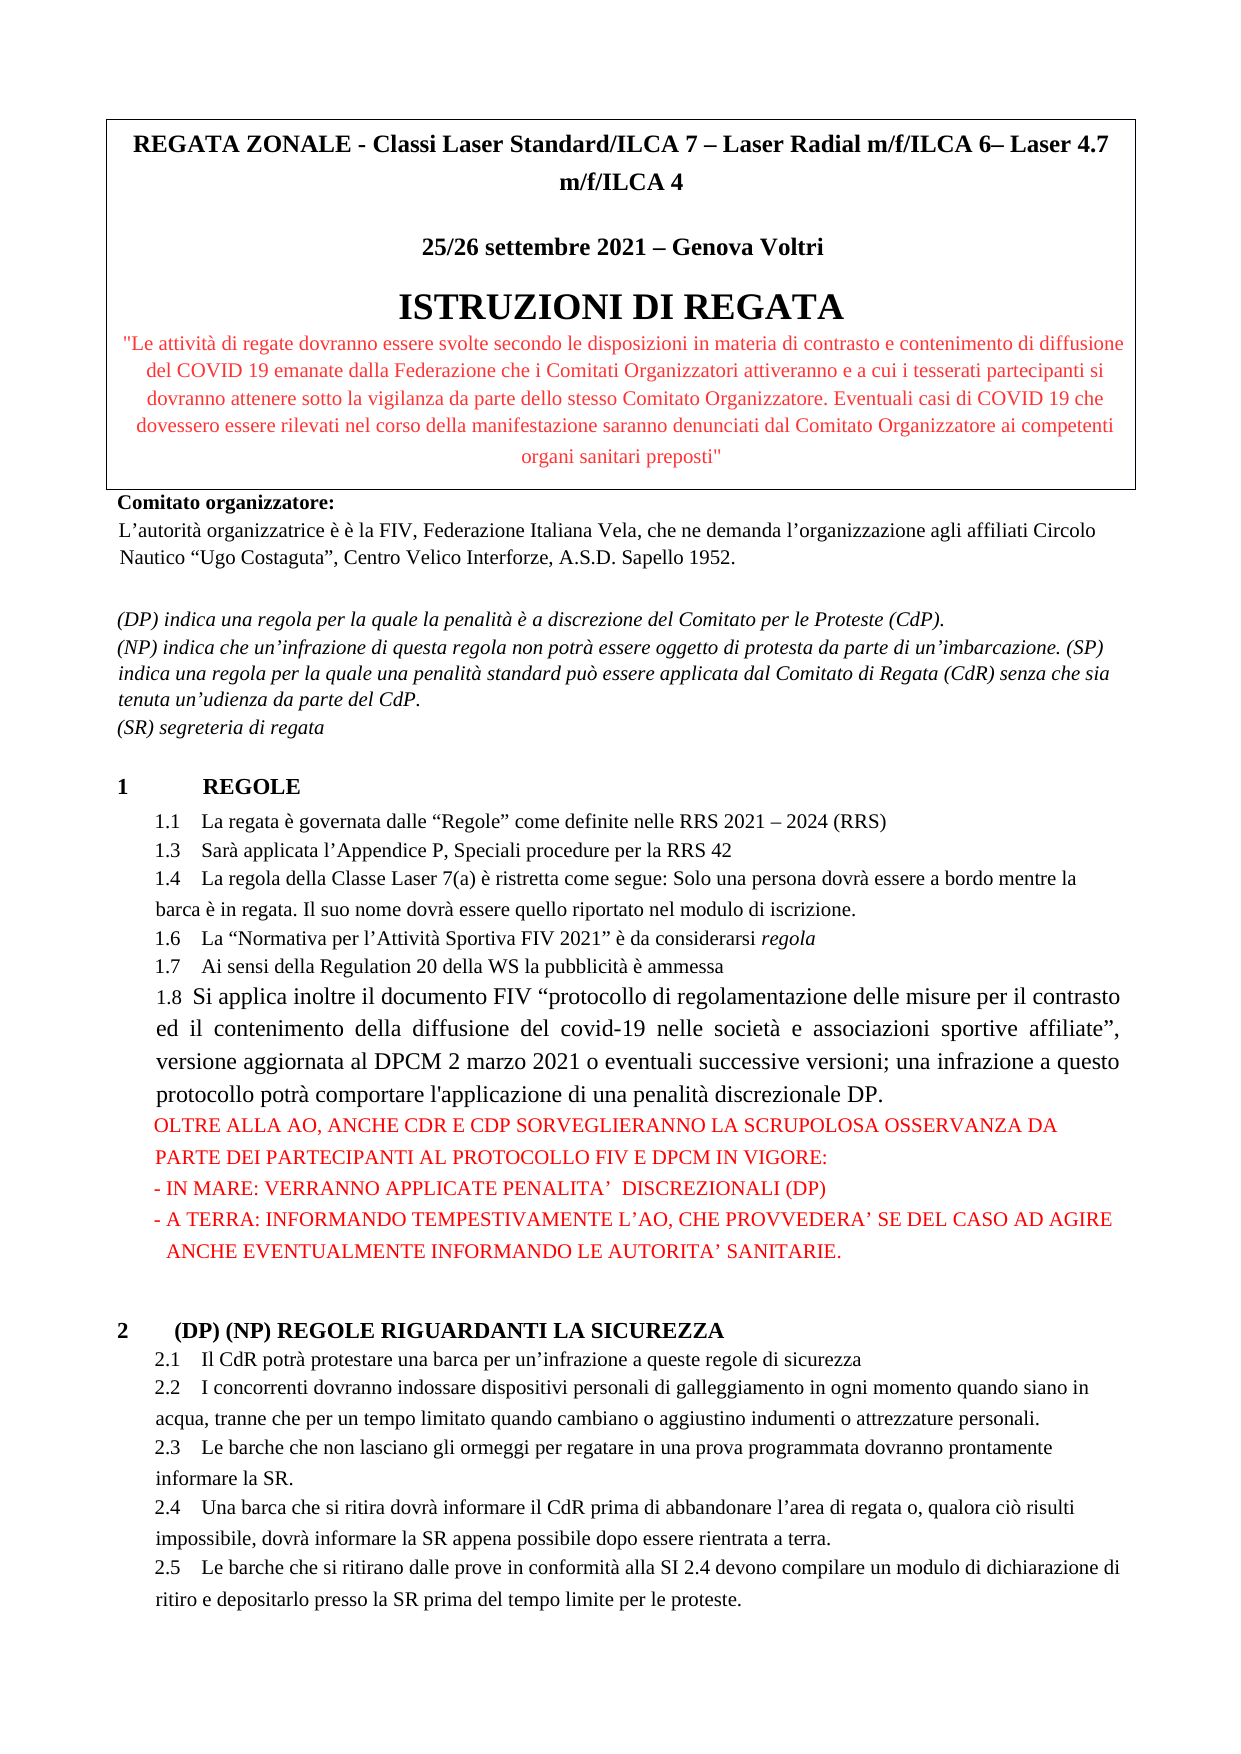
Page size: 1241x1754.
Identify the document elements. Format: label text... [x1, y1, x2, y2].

text 1.3 Sarà applicata l’Appendice P, Speciali procedure per la RRS 42 [154, 837, 1122, 862]
text 2.1 Il CdR potrà protestare una barca per un’infrazione a queste regole di sicurezza [154, 1347, 1122, 1371]
text 1.6 La “Normativa per l’Attività Sportiva FIV 2021” è da considerarsi regola [154, 926, 1122, 950]
subtitle 1 REGOLE [117, 773, 1123, 800]
text (DP) indica una regola per la quale la penalità è a discrezione del Comitato per le Proteste (CdP). [117, 607, 1122, 631]
subtitle 2 (DP) (NP) REGOLE RIGUARDANTI LA SICUREZZA [117, 1317, 1123, 1343]
text 2.2 I concorrenti dovranno indossare dispositivi personali di galleggiamento in ogni momento quando siano in acqua, tranne che per un tempo limitato quando cambiano o aggiustino indumenti o attrezzature personali. [154, 1374, 1122, 1431]
text (SR) segreteria di regata [117, 715, 1122, 739]
text 1.7 Ai sensi della Regulation 20 della WS la pubblicità è ammessa [154, 954, 1122, 978]
text OLTRE ALLA AO, ANCHE CDR E CDP SORVEGLIERANNO LA SCRUPOLOSA OSSERVANZA DA PARTE DEI PARTECIPANTI AL PROTOCOLLO FIV E DPCM IN VIGORE: [154, 1113, 1123, 1169]
text L’autorità organizzatrice è è la FIV, Federazione Italiana Vela, che ne demanda l’organizzazione agli affiliati Circolo Nautico “Ugo Costaguta”, Centro Velico Interforze, A.S.D. Sapello 1952. [118, 518, 1122, 569]
text 1.1 La regata è governata dalle “Regole” come definite nelle RRS 2021 – 2024 (RRS) [154, 809, 1122, 833]
text 2.4 Una barca che si ritira dovrà informare il CdR prima di abbandonare l’area di regata o, qualora ciò risulti impossibile, dovrà informare la SR appena possibile dopo essere rientrata a terra. [154, 1495, 1122, 1551]
text 2.3 Le barche che non lasciano gli ormeggi per regatare in una prova programmata dovranno prontamente informare la SR. [154, 1435, 1122, 1491]
list IN MARE: VERRANNO APPLICATE PENALITA’ DISCREZIONALI (DP) [154, 1176, 1123, 1200]
list A TERRA: INFORMANDO TEMPESTIVAMENTE L’AO, CHE PROVVEDERA’ SE DEL CASO AD AGIRE ANCHE EVENTUALMENTE INFORMANDO LE AUTORITA’ SANITARIE. [154, 1207, 1123, 1263]
text (NP) indica che un’infrazione di questa regola non potrà essere oggetto di protesta da parte di un’imbarcazione. (SP) indica una regola per la quale una penalità standard può essere applicata dal Comitato di Regata (CdR) senza che sia tenuta un’udienza da parte del CdP. [117, 635, 1122, 711]
text Comitato organizzatore: [117, 490, 1123, 514]
text 2.5 Le barche che si ritirano dalle prove in conformità alla SI 2.4 devono compilare un modulo di dichiarazione di ritiro e depositarlo presso la SR prima del tempo limite per le proteste. [154, 1555, 1122, 1611]
table_header REGATA ZONALE - Classi Laser Standard/ILCA 7 – Laser Radial m/f/ILCA 6– Laser 4.7 m/f/ILCA 4 25/26 settembre 2021 – Genova Voltri ISTRUZIONI DI REGATA "Le attività di regate dovranno essere svolte secondo le disposizioni in materia di contrasto e contenimento di diffusione del COVID 19 emanate dalla Federazione che i Comitati Organizzatori attiveranno e a cui i tesserati partecipanti si dovranno attenere sotto la vigilanza da parte dello stesso Comitato Organizzatore. Eventuali casi di COVID 19 che dovessero essere rilevati nel corso della manifestazione saranno denunciati dal Comitato Organizzatore ai competenti organi sanitari preposti" [107, 120, 1135, 489]
text 1.4 La regola della Classe Laser 7(a) è ristretta come segue: Solo una persona dovrà essere a bordo mentre la barca è in regata. Il suo nome dovrà essere quello riportato nel modulo di iscrizione. [154, 866, 1122, 922]
text 1.8 Si applica inoltre il documento FIV “protocollo di regolamentazione delle misure per il contrasto ed il contenimento della diffusione del covid-19 nelle società e associazioni sportive affiliate”, versione aggiornata al DPCM 2 marzo 2021 o eventuali successive versioni; una infrazione a questo protocollo potrà comportare l'applicazione di una penalità discrezionale DP. [156, 982, 1122, 1108]
